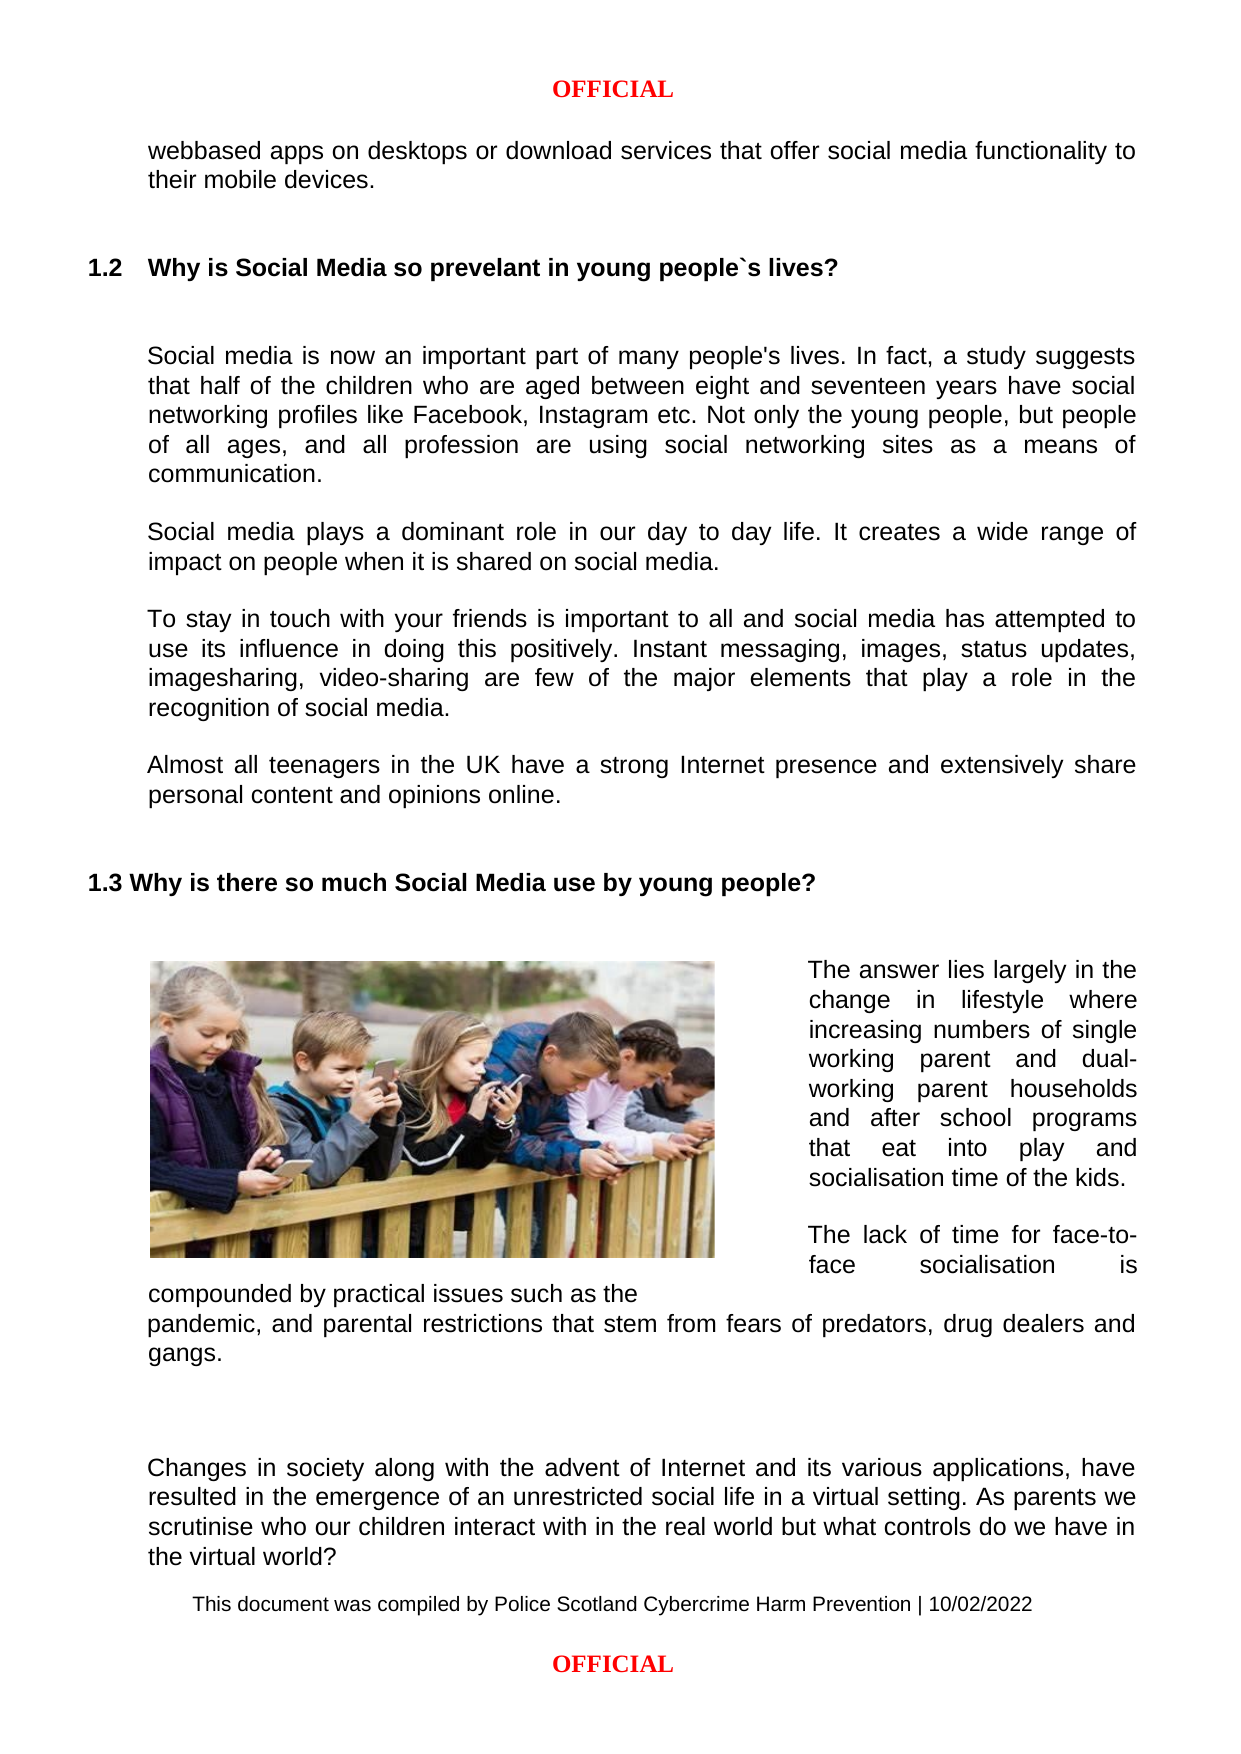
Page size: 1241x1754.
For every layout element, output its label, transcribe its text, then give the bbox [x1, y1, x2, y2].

text pandemic, and parental restrictions that stem from fears of predators, drug dealers and gangs. [147, 1309, 1138, 1367]
text The answer lies largely in the change in lifestyle where increasing numbers of single working parent and dual-working parent households and after school programs that eat into play and socialisation time of the kids. [147, 955, 1138, 1191]
text The lack of time for face-to-face socialisation is compounded by practical issues such as the [147, 1220, 1138, 1308]
text Changes in society along with the advent of Internet and its various applications, have resulted in the emergence of an unrestricted social life in a virtual setting. As parents we scrutinise who our children interact with in the real world but what controls do we have in the virtual world? [147, 1453, 1138, 1570]
text To stay in touch with your friends is important to all and social media has attempted to use its influence in doing this positively. Instant messaging, images, status updates, imagesharing, video-sharing are few of the major elements that play a role in the recognition of social media. [147, 604, 1138, 722]
text Almost all teenagers in the UK have a strong Internet presence and extensively share personal content and opinions online. [147, 750, 1138, 809]
text Social media is now an important part of many people's lives. In fact, a study suggests that half of the children who are aged between eight and seventeen years have social networking profiles like Facebook, Instagram etc. Not only the young people, but people of all ages, and all profession are using social networking sites as a means of communication. [147, 341, 1138, 488]
picture [150, 961, 715, 1258]
text Social media plays a dominant role in our day to day life. It creates a wide range of impact on people when it is shared on social media. [147, 517, 1138, 575]
text 1.3 Why is there so much Social Media use by young people? [88, 868, 1146, 896]
list Why is Social Media so prevelant in young people`s lives? [88, 253, 1146, 282]
